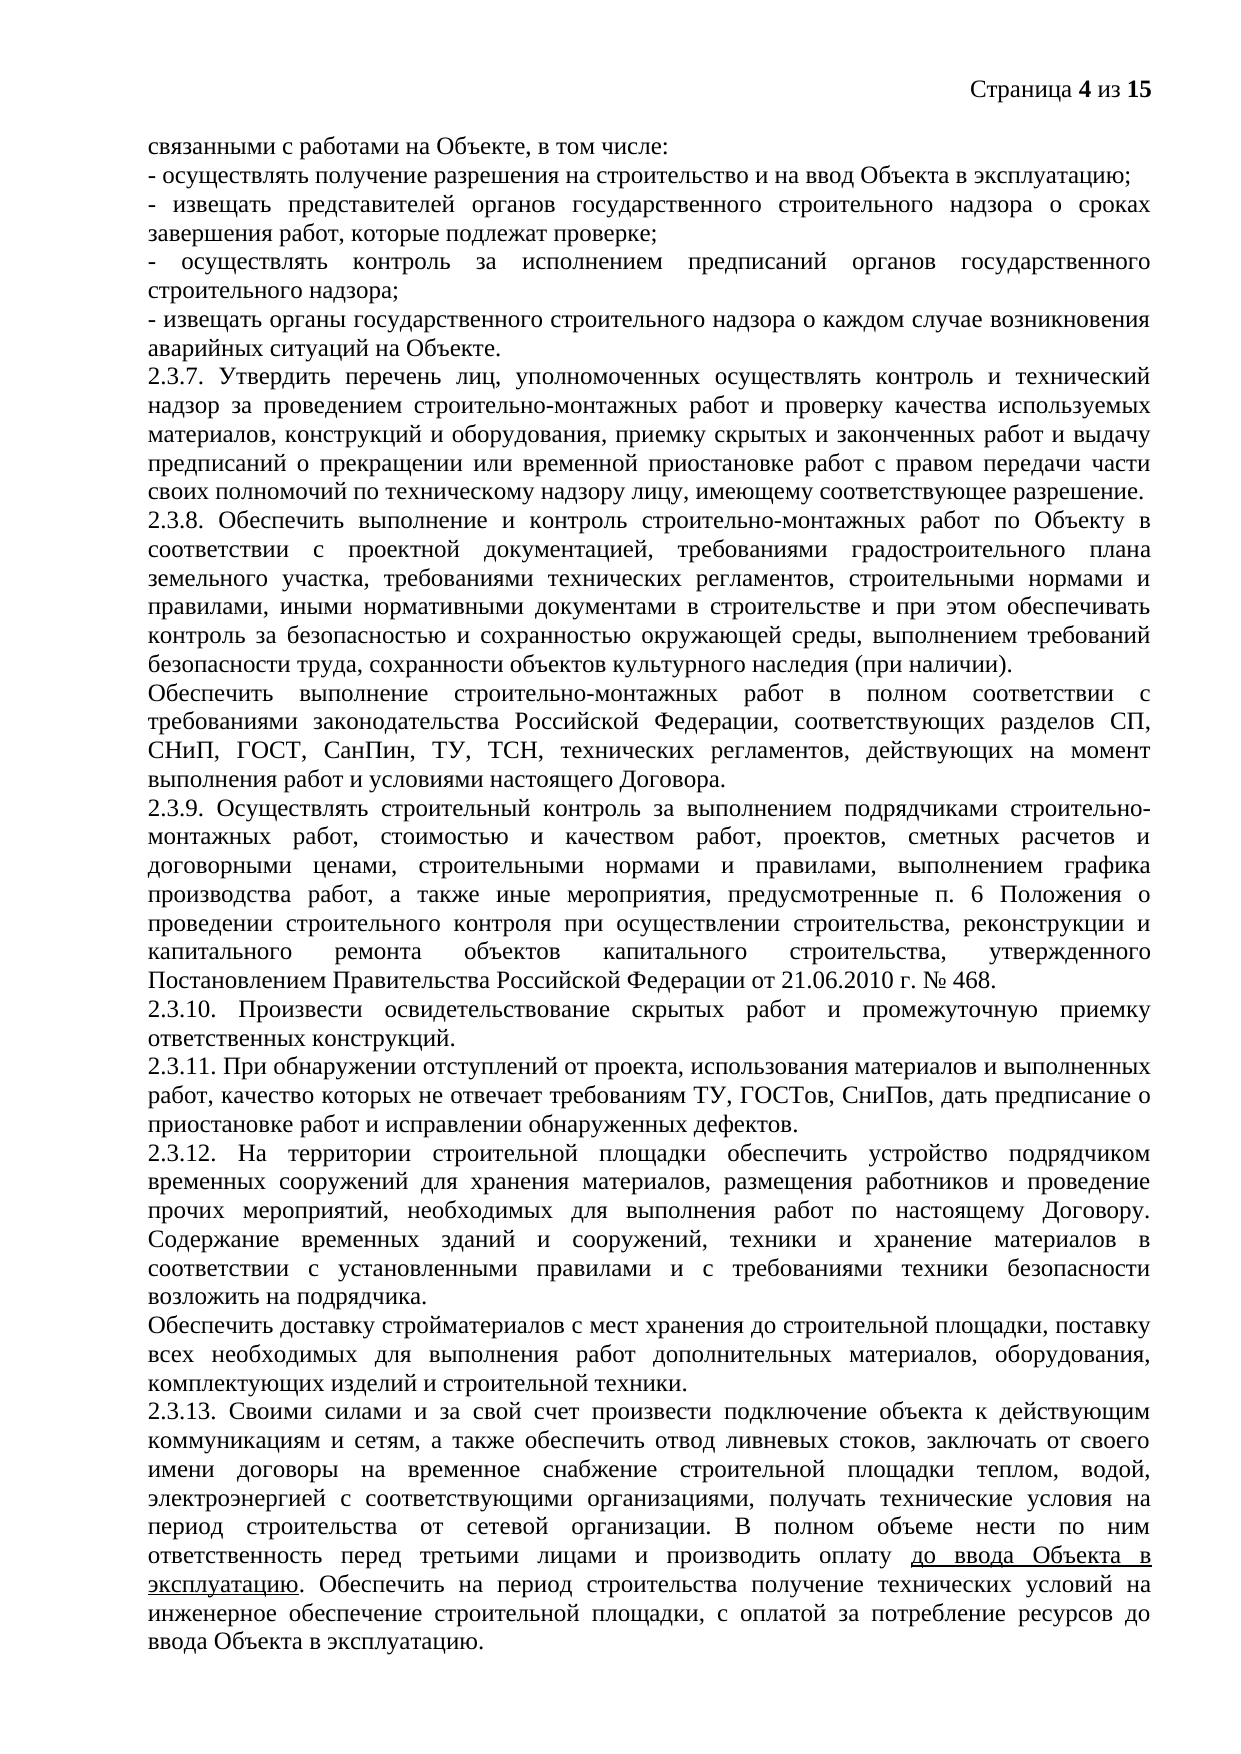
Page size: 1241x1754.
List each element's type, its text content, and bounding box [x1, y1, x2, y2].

text 2.3.7. Утвердить перечень лиц, уполномоченных осуществлять контроль и технический надзор за проведением строительно-монтажных работ и проверку качества используемых материалов, конструкций и оборудования, приемку скрытых и законченных работ и выдачу предписаний о прекращении или временной приостановке работ с правом передачи части своих полномочий по техническому надзору лицу, имеющему соответствующее разрешение. [148, 361, 1152, 505]
text 2.3.12. На территории строительной площадки обеспечить устройство подрядчиком временных сооружений для хранения материалов, размещения работников и проведение прочих мероприятий, необходимых для выполнения работ по настоящему Договору. Содержание временных зданий и сооружений, техники и хранение материалов в соответствии с установленными правилами и с требованиями техники безопасности возложить на подрядчика. [148, 1138, 1152, 1310]
text - осуществлять получение разрешения на строительство и на ввод Объекта в эксплуатацию; [148, 160, 1152, 189]
text 2.3.10. Произвести освидетельствование скрытых работ и промежуточную приемку ответственных конструкций. [148, 994, 1152, 1051]
text 2.3.8. Обеспечить выполнение и контроль строительно-монтажных работ по Объекту в соответствии с проектной документацией, требованиями градостроительного плана земельного участка, требованиями технических регламентов, строительными нормами и правилами, иными нормативными документами в строительстве и при этом обеспечивать контроль за безопасностью и сохранностью окружающей среды, выполнением требований безопасности труда, сохранности объектов культурного наследия (при наличии). [148, 505, 1152, 678]
text Обеспечить выполнение строительно-монтажных работ в полном соответствии с требованиями законодательства Российской Федерации, соответствующих разделов СП, СНиП, ГОСТ, СанПин, ТУ, ТСН, технических регламентов, действующих на момент выполнения работ и условиями настоящего Договора. [148, 678, 1152, 793]
text 2.3.13. Своими силами и за свой счет произвести подключение объекта к действующим коммуникациям и сетям, а также обеспечить отвод ливневых стоков, заключать от своего имени договоры на временное снабжение строительной площадки теплом, водой, электроэнергией с соответствующими организациями, получать технические условия на период строительства от сетевой организации. В полном объеме нести по ним ответственность перед третьими лицами и производить оплату до ввода Объекта в эксплуатацию. Обеспечить на период строительства получение технических условий на инженерное обеспечение строительной площадки, с оплатой за потребление ресурсов до ввода Объекта в эксплуатацию. [148, 1396, 1152, 1655]
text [148, 131, 1152, 160]
text - извещать органы государственного строительного надзора о каждом случае возникновения аварийных ситуаций на Объекте. [148, 304, 1152, 361]
text 2.3.11. При обнаружении отступлений от проекта, использования материалов и выполненных работ, качество которых не отвечает требованиям ТУ, ГОСТов, СниПов, дать предписание о приостановке работ и исправлении обнаруженных дефектов. [148, 1051, 1152, 1138]
text - осуществлять контроль за исполнением предписаний органов государственного строительного надзора; [148, 246, 1152, 304]
text 2.3.9. Осуществлять строительный контроль за выполнением подрядчиками строительно-монтажных работ, стоимостью и качеством работ, проектов, сметных расчетов и договорными ценами, строительными нормами и правилами, выполнением графика производства работ, а также иные мероприятия, предусмотренные п. 6 Положения о проведении строительного контроля при осуществлении строительства, реконструкции и капитального ремонта объектов капитального строительства, утвержденного Постановлением Правительства Российской Федерации от 21.06.2010 г. № 468. [148, 793, 1152, 994]
text Обеспечить доставку стройматериалов с мест хранения до строительной площадки, поставку всех необходимых для выполнения работ дополнительных материалов, оборудования, комплектующих изделий и строительной техники. [148, 1310, 1152, 1396]
text - извещать представителей органов государственного строительного надзора о сроках завершения работ, которые подлежат проверке; [148, 189, 1152, 246]
